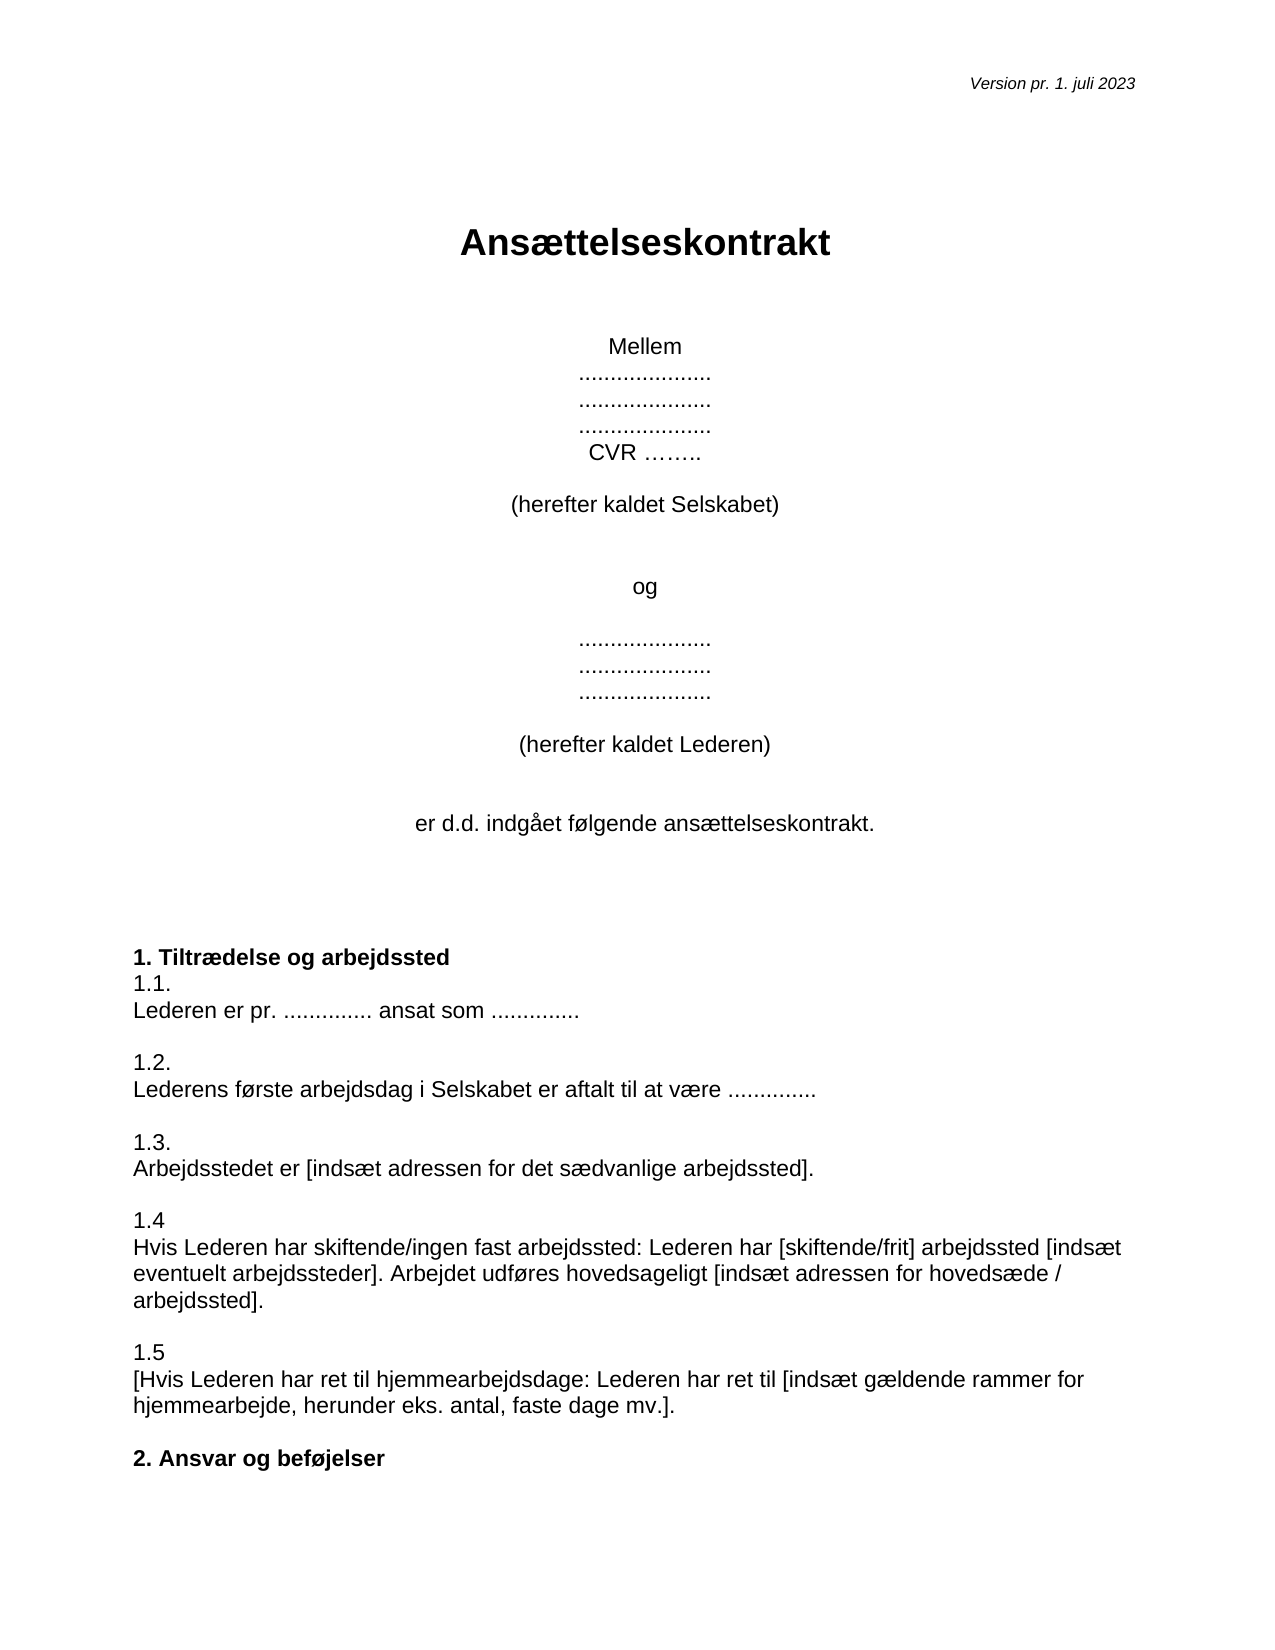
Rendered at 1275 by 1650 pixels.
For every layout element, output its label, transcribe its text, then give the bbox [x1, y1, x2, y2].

text 1.2. [133, 1049, 1157, 1076]
text (herefter kaldet Lederen) [133, 731, 1157, 757]
text Mellem [133, 333, 1157, 359]
text 2. Ansvar og beføjelser [133, 1418, 1157, 1471]
text og [133, 573, 1157, 599]
text 1.4 [133, 1207, 1157, 1234]
text 1.5 [133, 1339, 1157, 1366]
text Hvis Lederen har skiftende/ingen fast arbejdssted: Lederen har [skiftende/frit] arbejdssted [indsæt eventuelt arbejdssteder]. Arbejdet udføres hovedsageligt [indsæt adressen for hovedsæde / arbejdssted]. [133, 1234, 1157, 1313]
text er d.d. indgået følgende ansættelseskontrakt. [133, 783, 1157, 836]
text 1.1. [133, 970, 1157, 997]
text CVR …….. [133, 438, 1157, 465]
text ..................... [133, 625, 1157, 652]
text 1.3. [133, 1102, 1157, 1155]
text ..................... [133, 652, 1157, 678]
text Arbejdsstedet er [indsæt adressen for det sædvanlige arbejdssted]. [133, 1155, 1157, 1181]
text Lederen er pr. .............. ansat som .............. [133, 997, 1157, 1023]
text Ansættelseskontrakt [133, 220, 1157, 263]
text ..................... [133, 678, 1157, 704]
text Lederens første arbejdsdag i Selskabet er aftalt til at være .............. [133, 1076, 1157, 1102]
text (herefter kaldet Selskabet) [133, 491, 1157, 546]
text ..................... [133, 359, 1157, 386]
text [Hvis Lederen har ret til hjemmearbejdsdage: Lederen har ret til [indsæt gældende rammer for hjemmearbejde, herunder eks. antal, faste dage mv.]. [133, 1366, 1157, 1418]
text ..................... [133, 412, 1157, 438]
text 1. Tiltrædelse og arbejdssted [133, 944, 1157, 970]
text ..................... [133, 386, 1157, 412]
